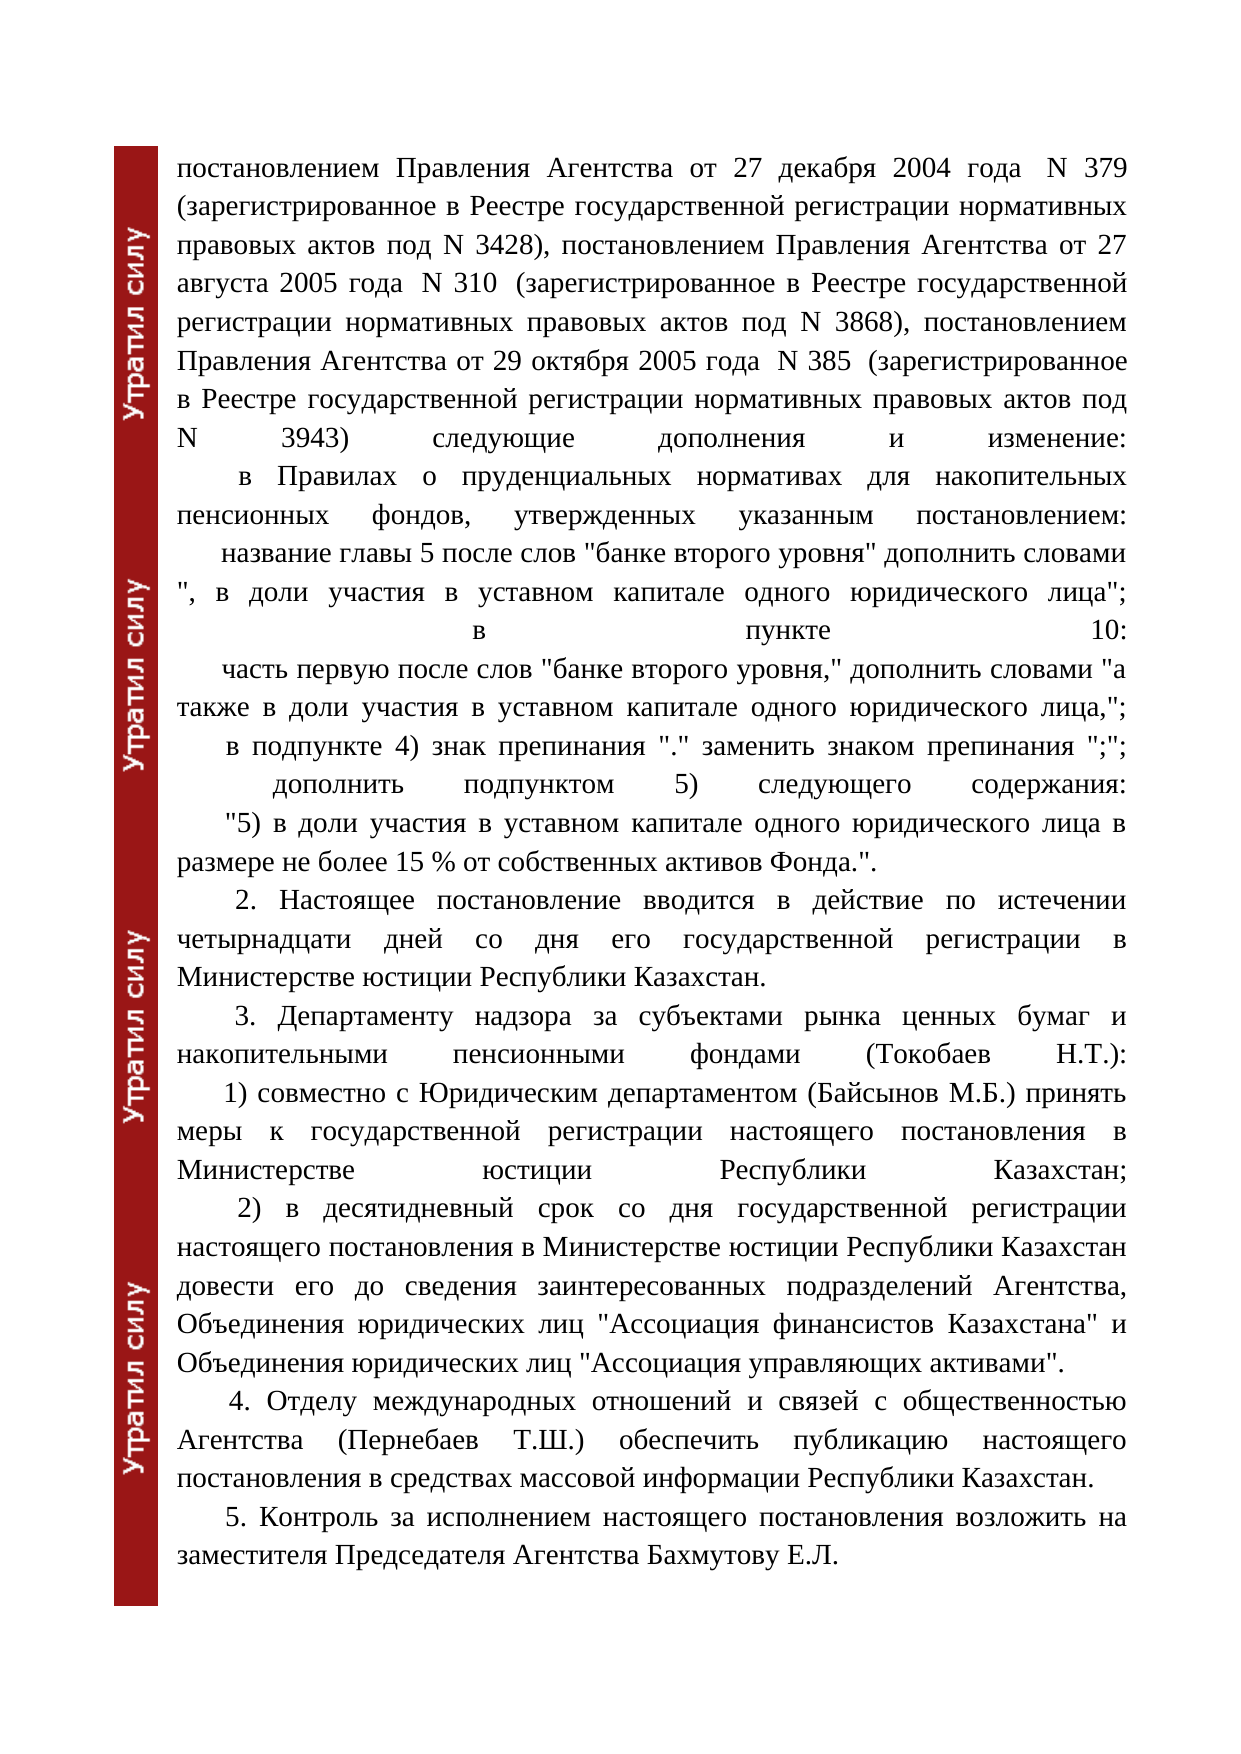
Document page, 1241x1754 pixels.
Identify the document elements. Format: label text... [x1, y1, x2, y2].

text 5. Контроль за исполнением настоящего постановления возложить на заместителя Председателя Агентства Бахмутову Е.Л. [112, 1499, 1128, 1571]
picture [114, 877, 158, 882]
picture [114, 1494, 158, 1499]
text 4. Отделу международных отношений и связей с общественностью Агентства (Пернебаев Т.Ш.) обеспечить публикацию настоящего постановления в средствах массовой информации Республики Казахстан. [112, 1383, 1128, 1494]
picture [114, 1571, 158, 1606]
picture [114, 146, 158, 150]
text 2. Настоящее постановление вводится в действие по истечении четырнадцати дней со дня его государственной регистрации в Министерстве юстиции Республики Казахстан. [112, 882, 1128, 993]
picture [114, 1378, 158, 1383]
picture [114, 993, 158, 998]
text 3. Департаменту надзора за субъектами рынка ценных бумаг и накопительными пенсионными фондами (Токобаев Н.Т.): 1) совместно с Юридическим департаментом (Байсынов М.Б.) принять меры к государственной регистрации настоящего постановления в Министерстве юстиции Республики Казахстан; 2) в десятидневный срок со дня государственной регистрации настоящего постановления в Министерстве юстиции Республики Казахстан довести его до сведения заинтересованных подразделений Агентства, Объединения юридических лиц "Ассоциация финансистов Казахстана" и Объединения юридических лиц "Ассоциация управляющих активами". [112, 998, 1128, 1378]
